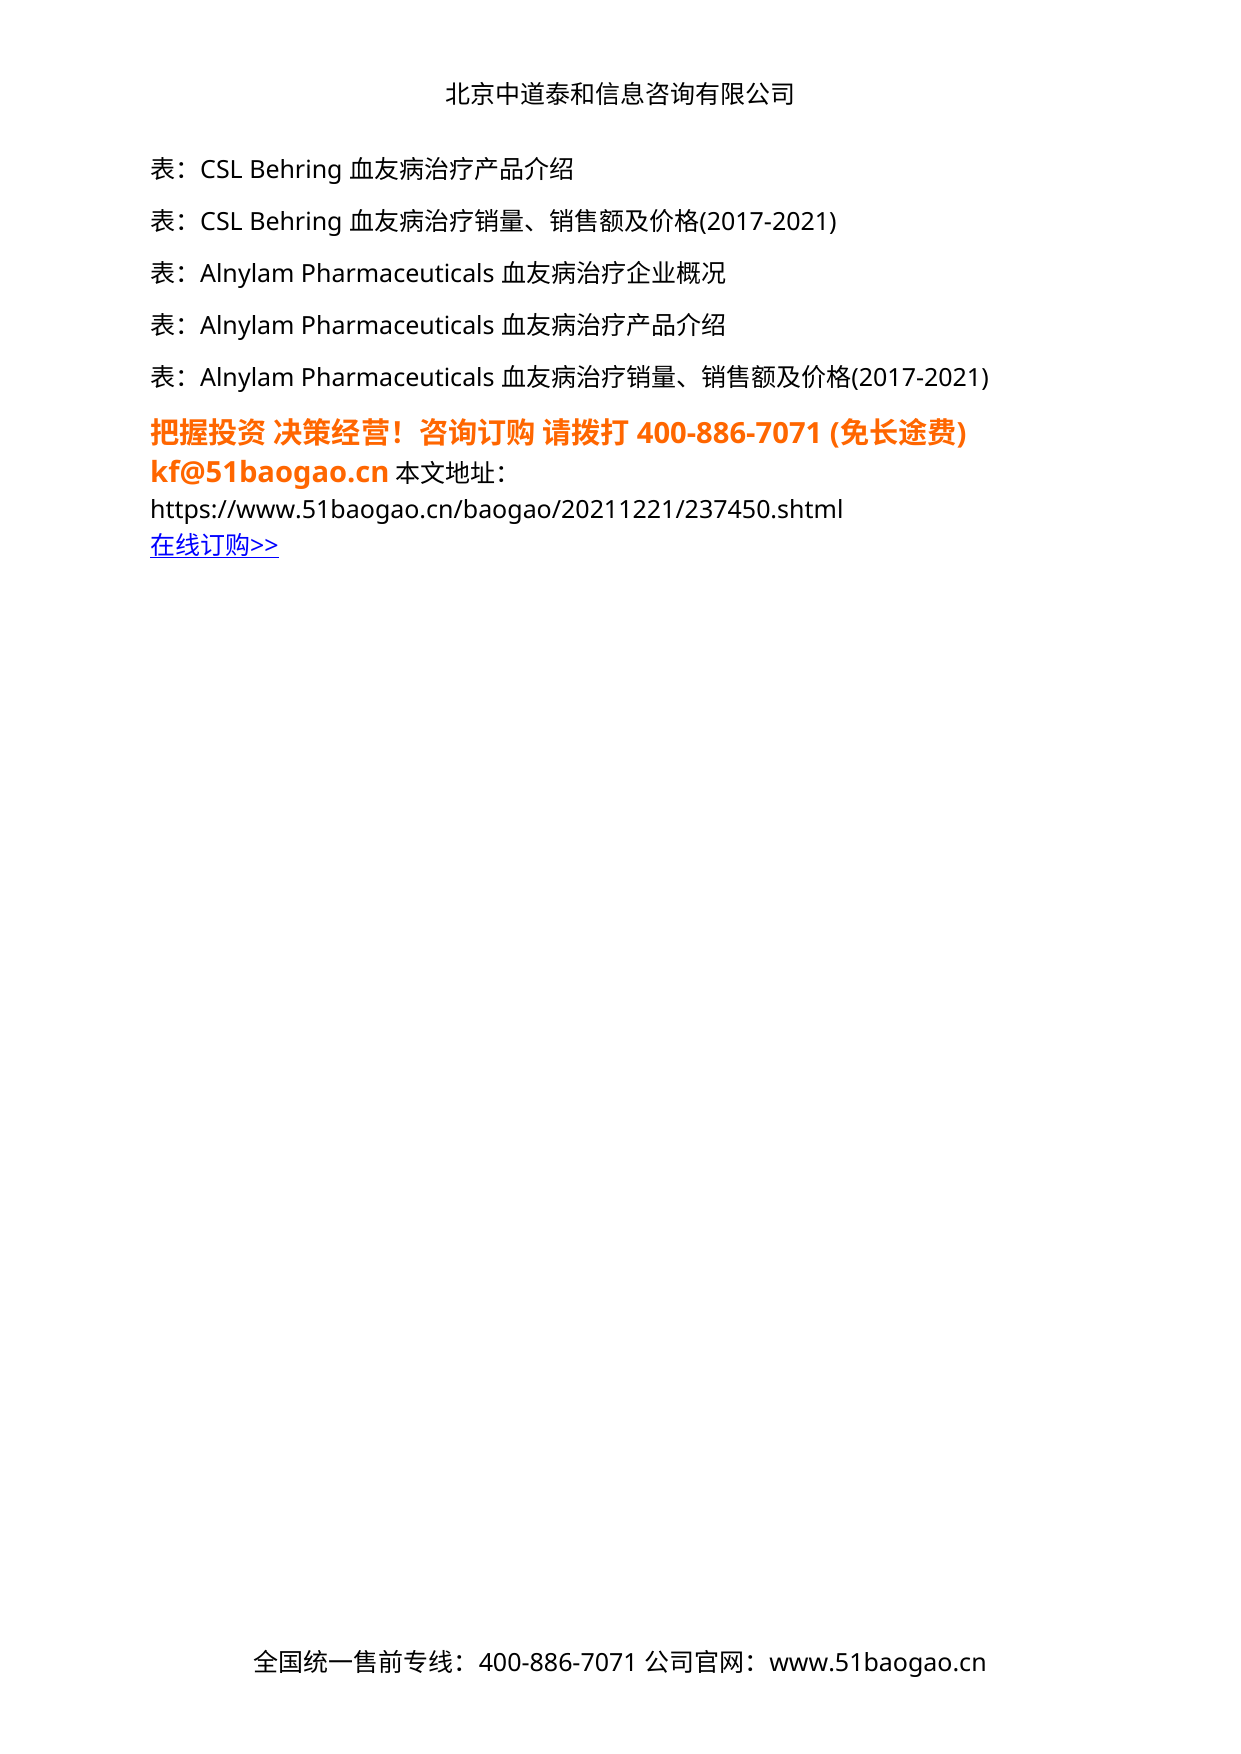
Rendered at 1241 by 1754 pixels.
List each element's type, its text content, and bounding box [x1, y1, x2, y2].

text 表：Alnylam Pharmaceuticals 血友病治疗销量、销售额及价格(2017-2021) [150, 357, 1090, 394]
text 表：Alnylam Pharmaceuticals 血友病治疗企业概况 [150, 254, 1090, 290]
text 表：Alnylam Pharmaceuticals 血友病治疗产品介绍 [150, 306, 1090, 342]
text 在线订购>> [150, 526, 1090, 562]
text 把握投资 决策经营！咨询订购 请拨打 400-886-7071 (免长途费) kf@51baogao.cn本文地址：https://www.51baogao.cn/baogao/20211221/237450.shtml [150, 409, 1090, 526]
text 表：CSL Behring 血友病治疗销量、销售额及价格(2017-2021) [150, 202, 1090, 238]
text 表：CSL Behring 血友病治疗产品介绍 [150, 150, 1090, 186]
